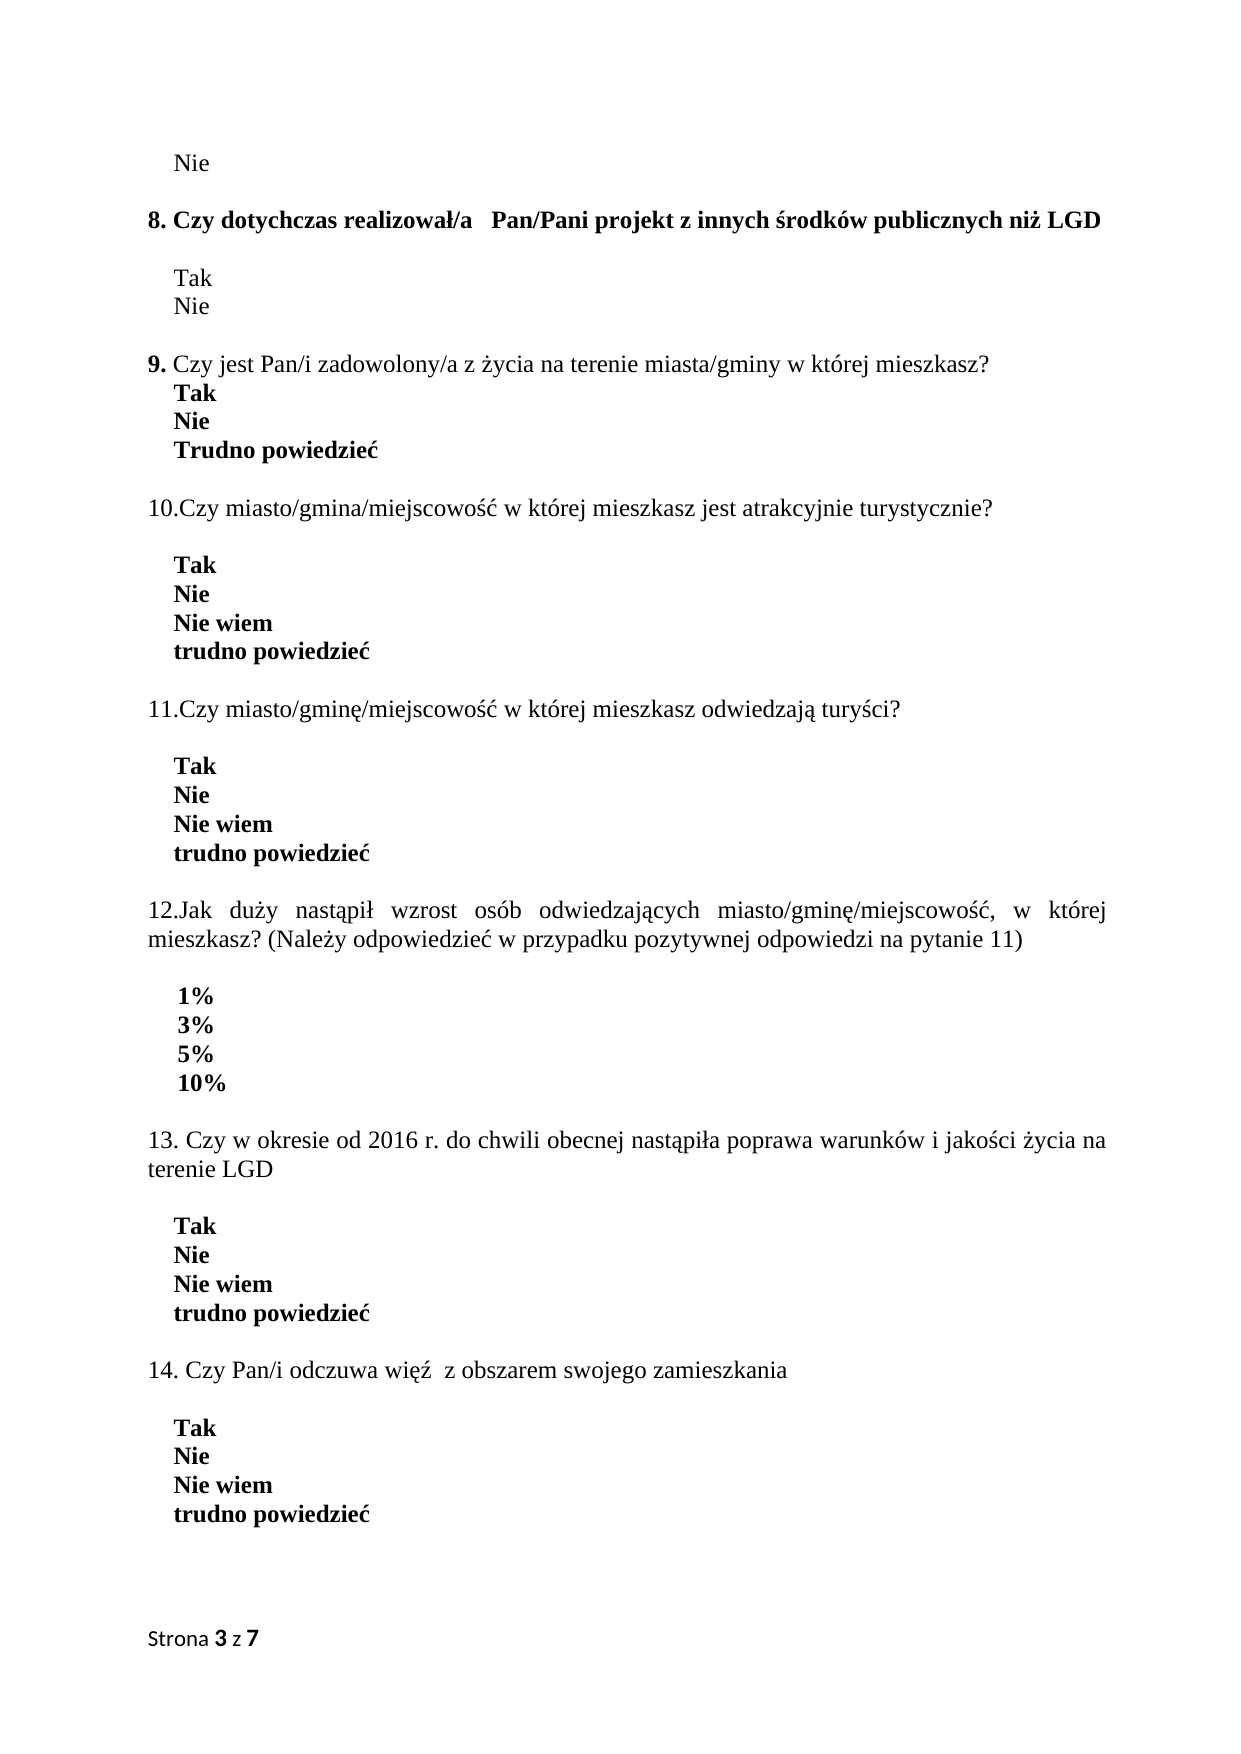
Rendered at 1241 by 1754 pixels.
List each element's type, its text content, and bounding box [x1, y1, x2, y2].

text 11.Czy miasto/gminę/miejscowość w której mieszkasz odwiedzają turyści? [148, 694, 1107, 723]
text  trudno powiedzieć [148, 1298, 1107, 1326]
text  Nie [148, 1240, 1107, 1269]
text  Nie [148, 579, 1107, 608]
text 9. Czy jest Pan/i zadowolony/a z życia na terenie miasta/gminy w której mieszkasz? [148, 349, 1107, 378]
text  Nie [148, 291, 1107, 320]
text  Trudno powiedzieć [148, 435, 1107, 464]
text  Nie wiem [148, 608, 1107, 636]
text  Tak [148, 550, 1107, 579]
text  Nie wiem [148, 809, 1107, 838]
text  Tak [148, 1413, 1107, 1441]
text  Tak [148, 751, 1107, 780]
text  Nie wiem [148, 1269, 1107, 1298]
text  Nie [148, 1441, 1107, 1470]
text  Tak [148, 1211, 1107, 1240]
text  Nie [148, 148, 1107, 176]
text  trudno powiedzieć [148, 838, 1107, 866]
list 3% [148, 1010, 1107, 1039]
list 1% [148, 981, 1107, 1010]
text  trudno powiedzieć [148, 1499, 1107, 1528]
text  Tak [148, 378, 1107, 406]
text 14. Czy Pan/i odczuwa więź z obszarem swojego zamieszkania [148, 1355, 1107, 1384]
text  Nie wiem [148, 1470, 1107, 1499]
text 10.Czy miasto/gmina/miejscowość w której mieszkasz jest atrakcyjnie turystycznie? [148, 493, 1107, 521]
text 8. Czy dotychczas realizował/a Pan/Pani projekt z innych środków publicznych niż LGD [148, 205, 1107, 234]
list 5% [148, 1039, 1107, 1068]
list 10% [148, 1068, 1107, 1096]
text 12.Jak duży nastąpił wzrost osób odwiedzających miasto/gminę/miejscowość, w której mieszkasz? (Należy odpowiedzieć w przypadku pozytywnej odpowiedzi na pytanie 11) [148, 895, 1107, 953]
text  trudno powiedzieć [148, 636, 1107, 665]
text  Tak [148, 263, 1107, 291]
text 13. Czy w okresie od 2016 r. do chwili obecnej nastąpiła poprawa warunków i jakości życia na terenie LGD [148, 1125, 1107, 1183]
text  Nie [148, 780, 1107, 809]
text  Nie [148, 406, 1107, 435]
